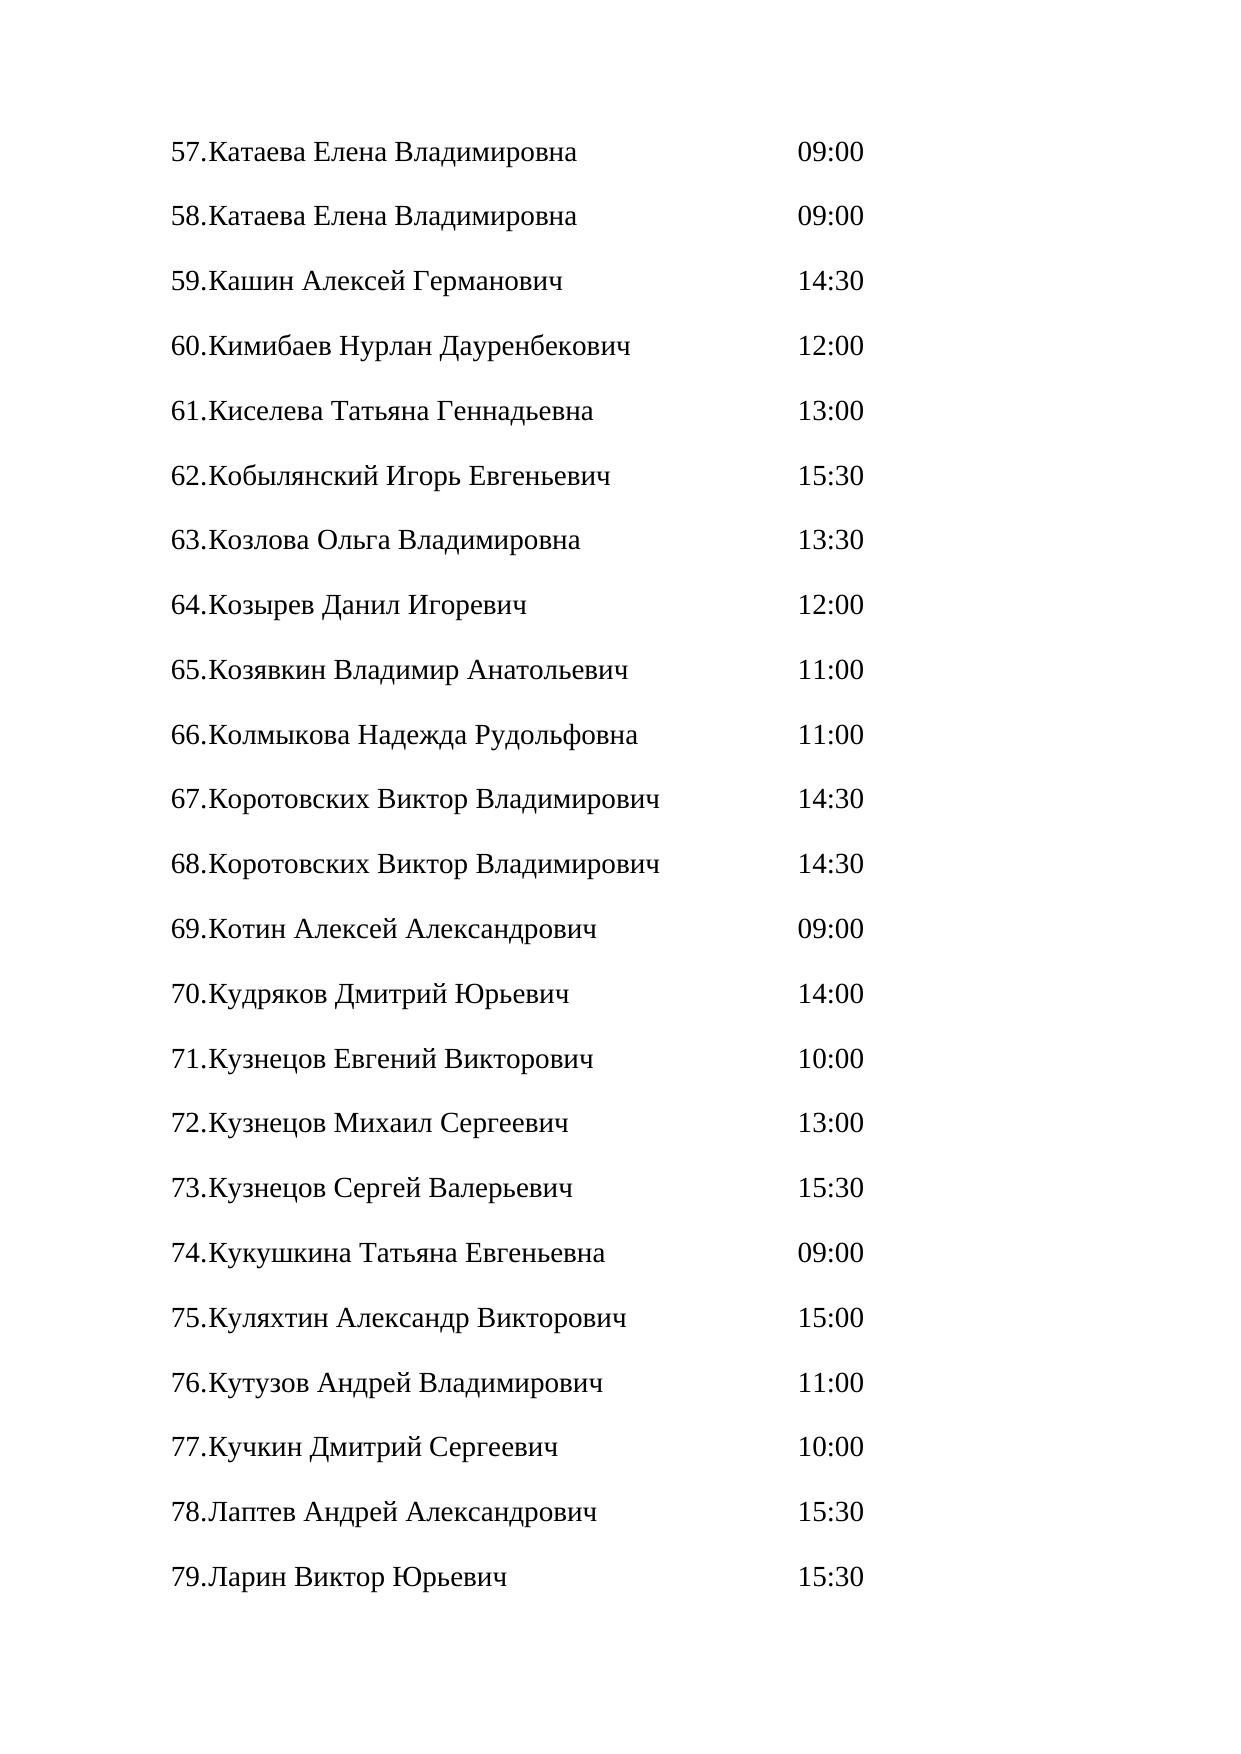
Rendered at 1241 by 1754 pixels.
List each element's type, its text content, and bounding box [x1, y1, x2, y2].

table_cell 14:30 [782, 248, 1240, 312]
table_cell Кузнецов Евгений Викторович [118, 1025, 782, 1090]
table_cell Козырев Данил Игоревич [118, 572, 782, 636]
table_cell Киселева Татьяна Геннадьевна [118, 377, 782, 442]
table_cell 15:30 [782, 1544, 1240, 1608]
table_cell 10:00 [782, 1414, 1240, 1479]
table_cell Кузнецов Михаил Сергеевич [118, 1090, 782, 1155]
table_cell 09:00 [782, 896, 1240, 960]
table_cell Кудряков Дмитрий Юрьевич [118, 960, 782, 1025]
table_cell 15:30 [782, 1155, 1240, 1219]
table_cell Кашин Алексей Германович [118, 248, 782, 312]
table_cell 09:00 [782, 118, 1240, 183]
table_cell 13:00 [782, 1090, 1240, 1155]
table_cell Кукушкина Татьяна Евгеньевна [118, 1220, 782, 1284]
table_cell Катаева Елена Владимировна [118, 183, 782, 248]
table_cell Ларин Виктор Юрьевич [118, 1544, 782, 1608]
table_cell Котин Алексей Александрович [118, 896, 782, 960]
table_cell 12:00 [782, 572, 1240, 636]
table_cell 10:00 [782, 1025, 1240, 1090]
table_cell 14:30 [782, 831, 1240, 896]
table_cell 13:30 [782, 507, 1240, 572]
table_cell Коротовских Виктор Владимирович [118, 766, 782, 831]
table_cell 09:00 [782, 1220, 1240, 1284]
table_cell Кутузов Андрей Владимирович [118, 1349, 782, 1414]
table_cell 13:00 [782, 377, 1240, 442]
table_cell 09:00 [782, 183, 1240, 248]
table_cell Колмыкова Надежда Рудольфовна [118, 701, 782, 766]
table_cell 11:00 [782, 636, 1240, 701]
table_cell 15:30 [782, 1479, 1240, 1543]
table_cell 14:00 [782, 960, 1240, 1025]
table_cell 15:00 [782, 1284, 1240, 1349]
table_cell Кучкин Дмитрий Сергеевич [118, 1414, 782, 1479]
table_cell Коротовских Виктор Владимирович [118, 831, 782, 896]
table_cell 15:30 [782, 442, 1240, 507]
table_cell Кузнецов Сергей Валерьевич [118, 1155, 782, 1219]
table_cell Кимибаев Нурлан Дауренбекович [118, 313, 782, 377]
table_cell Куляхтин Александр Викторович [118, 1284, 782, 1349]
table_cell 11:00 [782, 1349, 1240, 1414]
table_cell Козлова Ольга Владимировна [118, 507, 782, 572]
table_cell Лаптев Андрей Александрович [118, 1479, 782, 1543]
table_cell Кобылянский Игорь Евгеньевич [118, 442, 782, 507]
table_cell 14:30 [782, 766, 1240, 831]
table_cell 11:00 [782, 701, 1240, 766]
table_cell Козявкин Владимир Анатольевич [118, 636, 782, 701]
table_cell 12:00 [782, 313, 1240, 377]
table_cell Катаева Елена Владимировна [118, 118, 782, 183]
